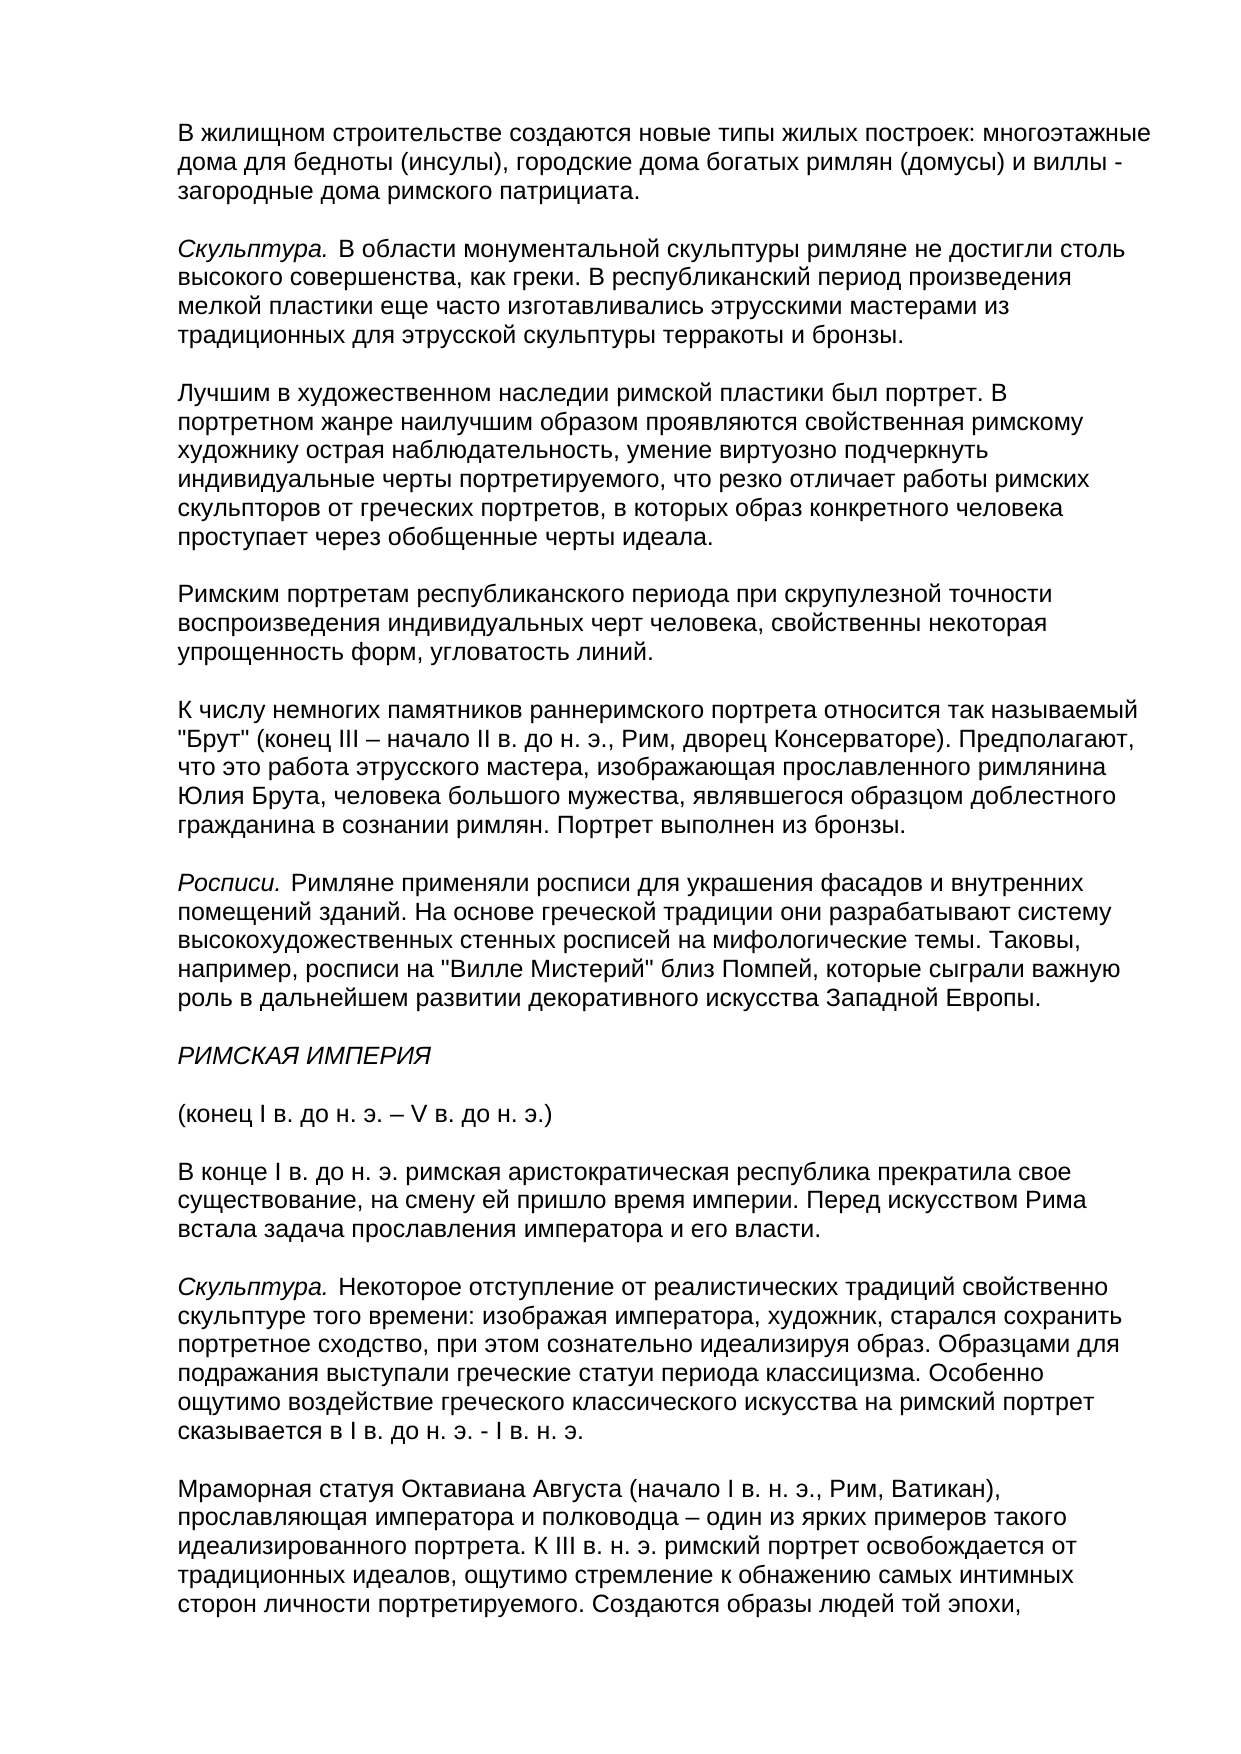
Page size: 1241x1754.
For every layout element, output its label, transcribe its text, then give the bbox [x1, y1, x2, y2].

text В жилищном строительстве создаются новые типы жилых построек: многоэтажные дома для бедноты (инсулы), городские дома богатых римлян (домусы) и виллы - загородные дома римского патрициата. [177, 118, 1152, 204]
text Скульптура. В области монументальной скульптуры римляне не достигли столь высокого совершенства, как греки. В республиканский период произведения мелкой пластики еще часто изготавливались этрусскими мастерами из традиционных для этрусской скульптуры терракоты и бронзы. [177, 233, 1152, 348]
text К числу немногих памятников раннеримского портрета относится так называемый "Брут" (конец III – начало II в. до н. э., Рим, дворец Консерваторе). Предполагают, что это работа этрусского мастера, изображающая прославленного римлянина Юлия Брута, человека большого мужества, являвшегося образцом доблестного гражданина в сознании римлян. Портрет выполнен из бронзы. [177, 695, 1152, 838]
text (конец I в. до н. э. – V в. до н. э.) [177, 1098, 1152, 1127]
text Росписи. Римляне применяли росписи для украшения фасадов и внутренних помещений зданий. На основе греческой традиции они разрабатывают систему высокохудожественных стенных росписей на мифологические темы. Таковы, например, росписи на "Вилле Мистерий" близ Помпей, которые сыграли важную роль в дальнейшем развитии декоративного искусства Западной Европы. [177, 868, 1152, 1011]
text РИМСКАЯ ИМПЕРИЯ [177, 1041, 1152, 1069]
text В конце I в. до н. э. римская аристократическая республика прекратила свое существование, на смену ей пришло время империи. Перед искусством Рима встала задача прославления императора и его власти. [177, 1156, 1152, 1243]
text Лучшим в художественном наследии римской пластики был портрет. В портретном жанре наилучшим образом проявляются свойственная римскому художнику острая наблюдательность, умение виртуозно подчеркнуть индивидуальные черты портретируемого, что резко отличает работы римских скульпторов от греческих портретов, в которых образ конкретного человека проступает через обобщенные черты идеала. [177, 378, 1152, 550]
text Скульптура. Некоторое отступление от реалистических традиций свойственно скульптуре того времени: изображая императора, художник, старался сохранить портретное сходство, при этом сознательно идеализируя образ. Образцами для подражания выступали греческие статуи периода классицизма. Особенно ощутимо воздействие греческого классического искусства на римский портрет сказывается в I в. до н. э. - I в. н. э. [177, 1272, 1152, 1444]
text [177, 1473, 1152, 1617]
text Римским портретам республиканского периода при скрупулезной точности воспроизведения индивидуальных черт человека, свойственны некоторая упрощенность форм, угловатость линий. [177, 579, 1152, 666]
